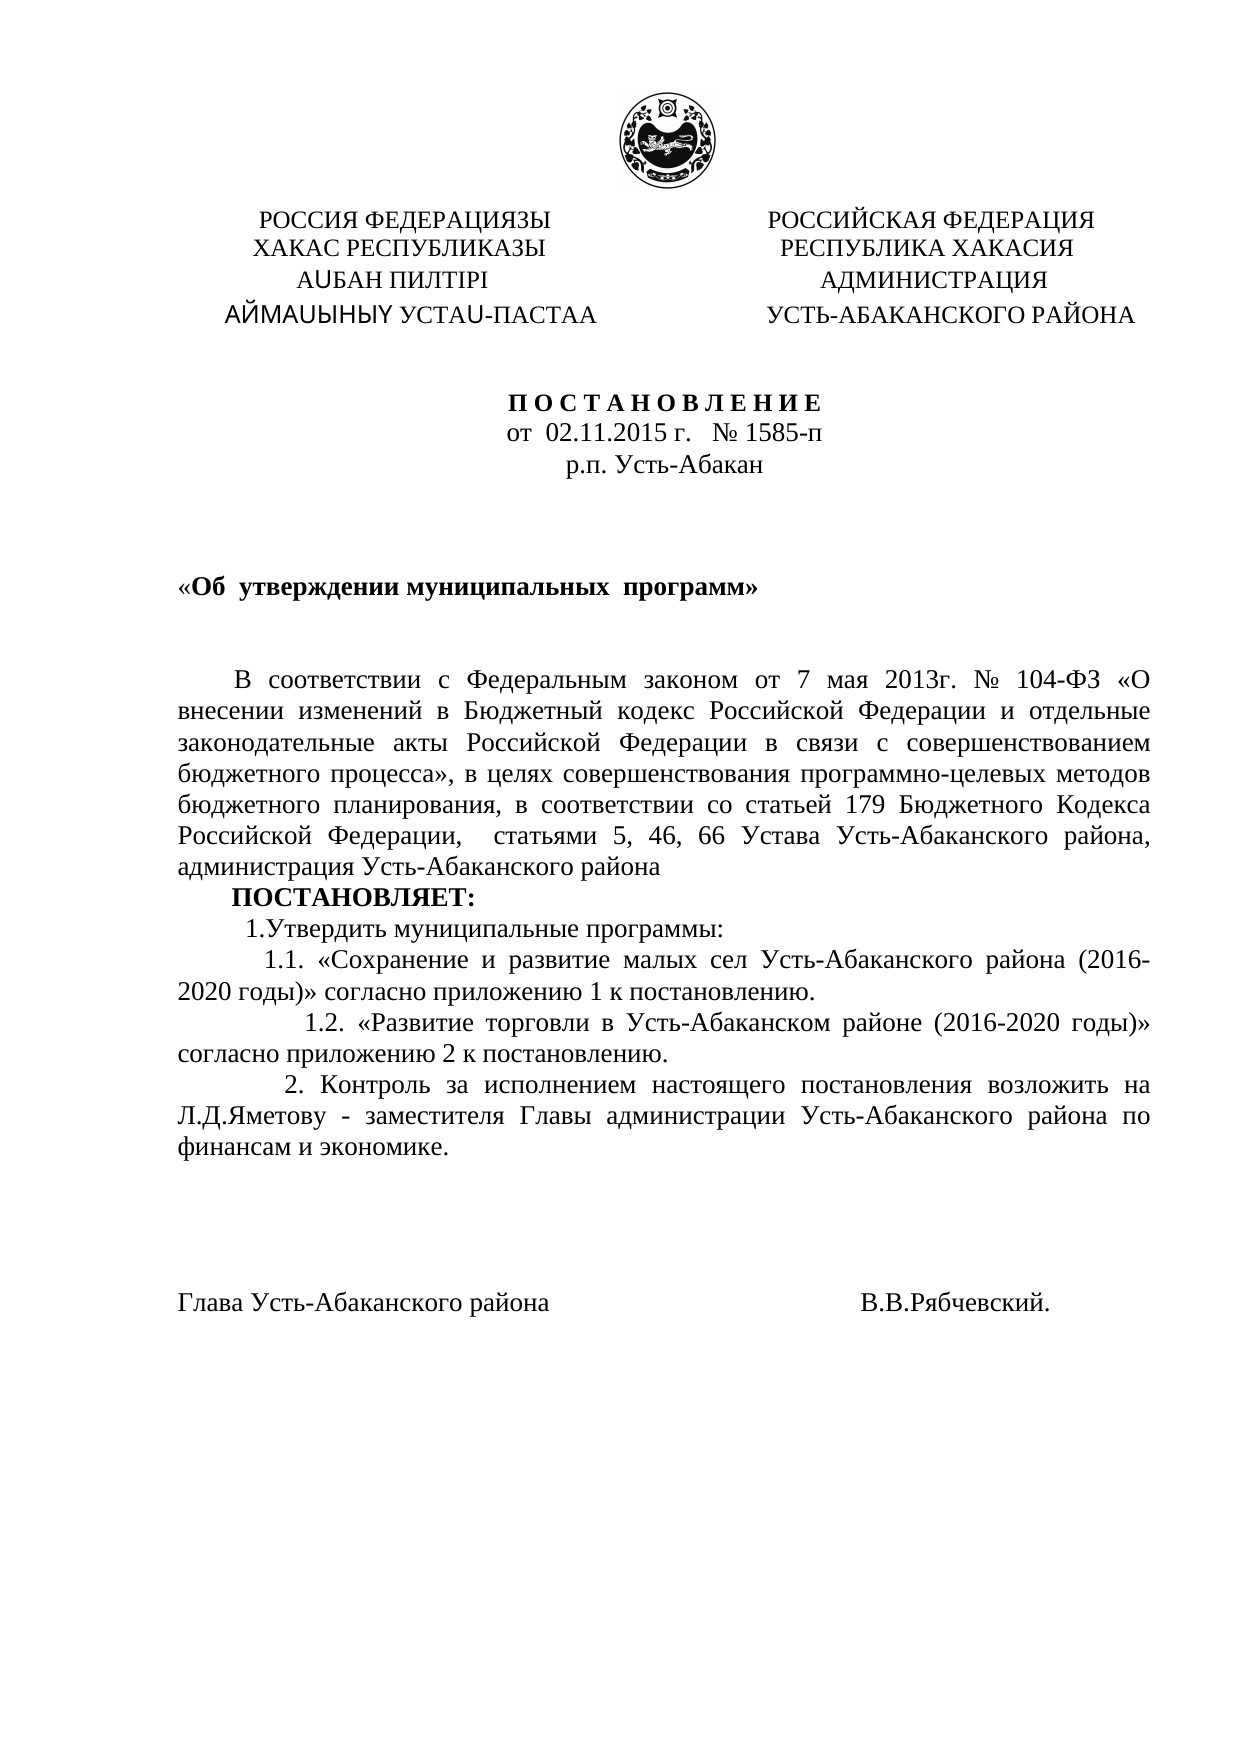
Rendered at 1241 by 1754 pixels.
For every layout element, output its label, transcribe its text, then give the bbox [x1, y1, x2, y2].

picture [617, 90, 718, 191]
text АUБАН ПИЛТIРI АДМИНИСТРАЦИЯ [177, 262, 1152, 296]
text РОССИЯ ФЕДЕРАЦИЯЗЫ РОССИЙСКАЯ ФЕДЕРАЦИЯ [177, 205, 1152, 233]
title «Об утверждении муниципальных программ» [177, 570, 1152, 601]
text Глава Усть-Абаканского района В.В.Рябчевский. [177, 1286, 1152, 1317]
text ПОСТАНОВЛЯЕТ: [177, 881, 1152, 912]
text В соответствии с Федеральным законом от 7 мая 2013г. № 104-ФЗ «О внесении изменений в Бюджетный кодекс Российской Федерации и отдельные законодательные акты Российской Федерации в связи с совершенствованием бюджетного процесса», в целях совершенствования программно-целевых методов бюджетного планирования, в соответствии со статьей 179 Бюджетного Кодекса Российской Федерации, статьями 5, 46, 66 Устава Усть-Абаканского района, администрация Усть-Абаканского района [177, 663, 1152, 881]
subtitle П О С Т А Н О В Л Е Н И Е [177, 388, 1152, 417]
subtitle АЙМАUЫНЫY УСТАU-ПАСТАА УСТЬ-АБАКАНСКОГО РАЙОНА [177, 296, 1152, 330]
text 1.2. «Развитие торговли в Усть-Абаканском районе (2016-2020 годы)» согласно приложению 2 к постановлению. [177, 1006, 1152, 1068]
text 1.1. «Сохранение и развитие малых сел Усть-Абаканского района (2016-2020 годы)» согласно приложению 1 к постановлению. [88, 944, 1152, 1006]
text ХАКАС РЕСПУБЛИКАЗЫ РЕСПУБЛИКА ХАКАСИЯ [177, 233, 1152, 262]
text от 02.11.2015 г. № 1585-п [177, 417, 1152, 448]
text р.п. Усть-Абакан [177, 448, 1152, 479]
text 2. Контроль за исполнением настоящего постановления возложить на Л.Д.Яметову - заместителя Главы администрации Усть-Абаканского района по финансам и экономике. [177, 1068, 1152, 1162]
text 1.Утвердить муниципальные программы: [177, 912, 1152, 944]
